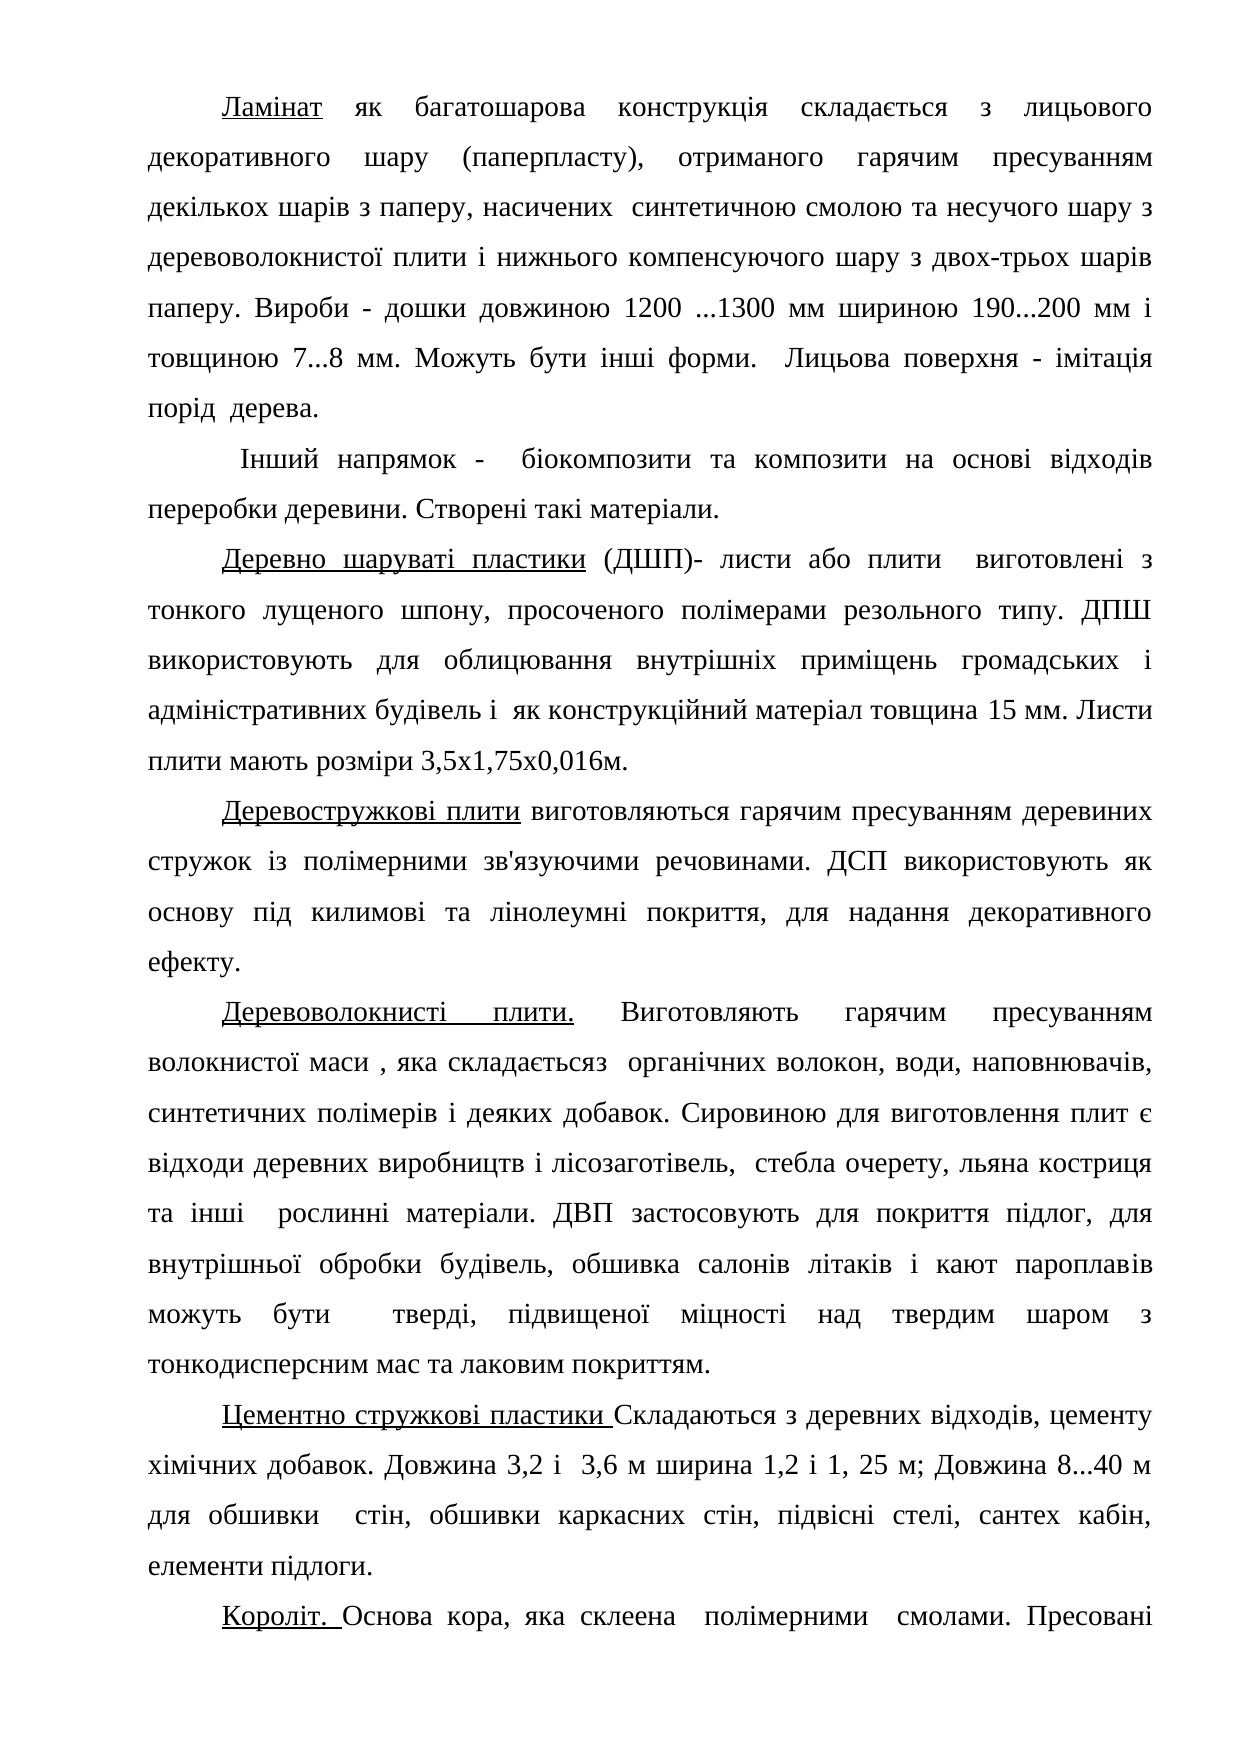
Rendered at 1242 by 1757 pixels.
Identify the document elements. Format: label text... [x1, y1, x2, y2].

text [148, 1598, 1153, 1632]
text Деревоволокнисті плити.​ Виготовляють гарячим пресуванням волокнистої маси , яка складаєтьсяз органічних волокон, води, наповнювачів, синтетичних полімерів і деяких добавок. Сировиною для виготовлення плит є відходи деревних виробництв і лісозаготівель, стебла очерету, льяна костриця та інші рослинні матеріали. ДВП застосовують для покриття підлог, для внутрішньої обробки будівель, обшивка салонів літаків і кают пароплавів можуть бути тверді, підвищеної міцності над твердим шаром з тонкодисперсним мас та лаковим покриттям. [148, 994, 1153, 1380]
text ​Деревно шаруваті пластики​ (ДШП)- листи або плити виготовлені з тонкого лущеного шпону, просоченого полімерами резольного типу. ДПШ використовують для облицювання внутрішніх приміщень громадських і адміністративних будівель і як конструкційний матеріал товщина 15 мм. Листи плити мають розміри 3,5х1,75х0,016м. [148, 541, 1153, 776]
list ​Ламінат як​ багатошарова конструкція складається з лицьового декоративного шару (паперпласту), отриманого гарячим пресуванням декількох шарів з паперу, насичених синтетичною смолою та несучого шару з деревоволокнистої плити і нижнього компенсуючого шару з двох-трьох шарів паперу. Вироби - дошки довжиною 1200 ...1300 мм шириною 190...200 мм і товщиною 7...8 мм. Можуть бути інші форми. Лицьова поверхня - імітація порід дерева. [148, 89, 1153, 424]
list Інший напрямок - біокомпозити та композити на основі відходів переробки деревини. Створені такі матеріали. [148, 441, 1153, 525]
text Деревостружкові плити​ виготовляються гарячим пресуванням деревиних стружок із полімерними зв'язуючими речовинами. ДСП використовують як основу під килимові та лінолеумні покриття, для надання декоративного ефекту. [148, 793, 1153, 977]
text Цементно стружкові пластики ​Складаються з деревних відходів, цементу хімічних добавок. Довжина 3,2 і 3,6 м ширина 1,2 і 1, 25 м; Довжина 8...40 м для обшивки стін, обшивки каркасних стін, підвісні стелі, сантех кабін, елементи підлоги. [148, 1397, 1153, 1581]
